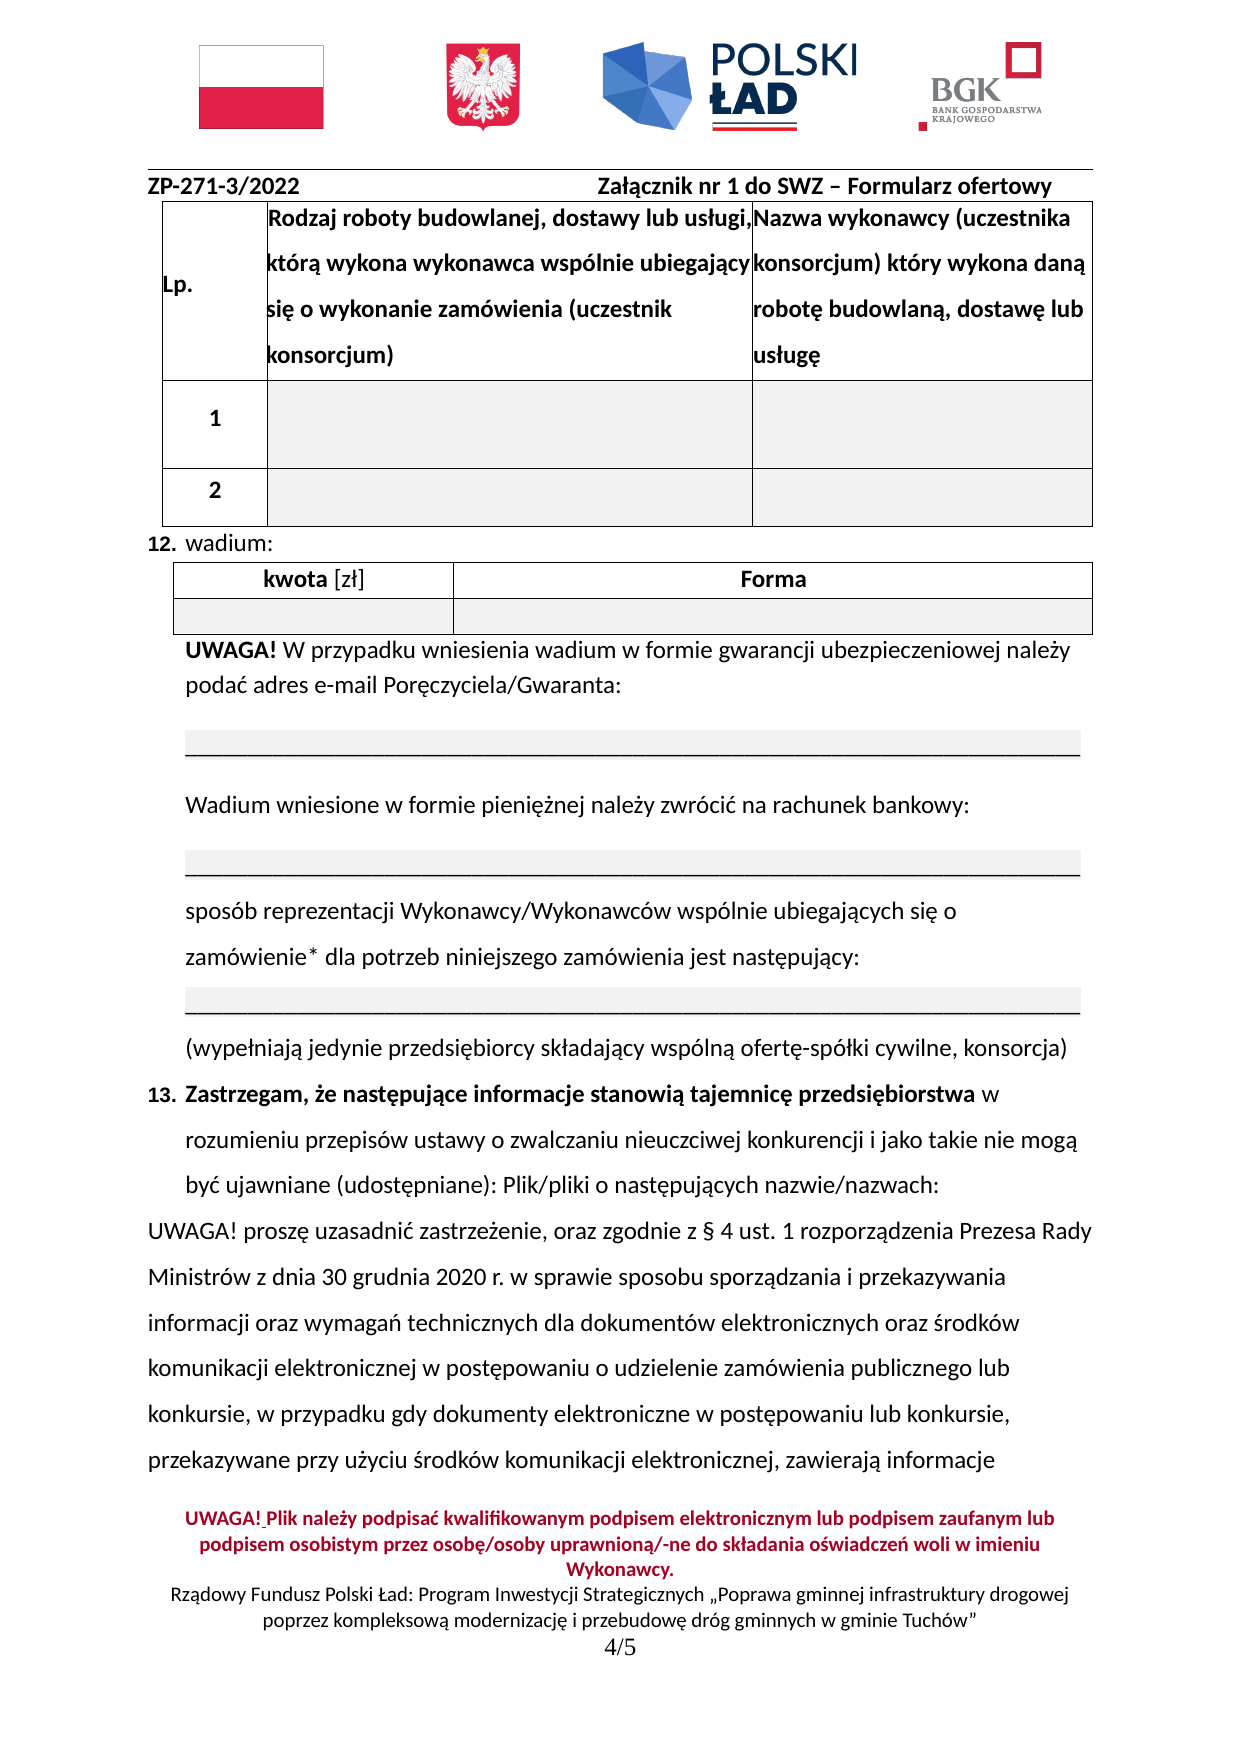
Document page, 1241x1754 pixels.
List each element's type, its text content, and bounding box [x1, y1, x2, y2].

table_cell [268, 469, 752, 526]
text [148, 1215, 1093, 1474]
list wadium: [148, 527, 1093, 557]
table_cell [174, 599, 453, 633]
table_cell [454, 599, 1092, 633]
table_header kwota [zł] [174, 563, 453, 598]
picture [195, 42, 327, 132]
table_cell [753, 469, 1092, 526]
table_cell [268, 381, 752, 467]
table_cell [753, 381, 1092, 467]
picture [602, 42, 857, 131]
text sposób reprezentacji Wykonawcy/Wykonawców wspólnie ubiegających się o zamówienie* dla potrzeb niniejszego zamówienia jest następujący: ________________________________________________________________________ [185, 895, 1093, 1017]
picture [445, 42, 521, 132]
text Wadium wniesione w formie pieniężnej należy zwrócić na rachunek bankowy: [185, 789, 1093, 820]
table_header Rodzaj roboty budowlanej, dostawy lub usługi, którą wykona wykonawca wspólnie ubiegający się o wykonanie zamówienia (uczestnik konsorcjum) [268, 202, 752, 380]
text UWAGA! W przypadku wniesienia wadium w formie gwarancji ubezpieczeniowej należy podać adres e-mail Poręczyciela/Gwaranta: [185, 635, 1093, 700]
table_header Lp. [163, 202, 267, 380]
text ________________________________________________________________________ [185, 849, 1093, 880]
text (wypełniają jedynie przedsiębiorcy składający wspólną ofertę-spółki cywilne, konsorcja) [148, 1032, 1093, 1063]
table_cell 2 [163, 469, 267, 526]
text ________________________________________________________________________ [185, 729, 1093, 760]
list Zastrzegam, że następujące informacje stanowią tajemnicę przedsiębiorstwa w rozumieniu przepisów ustawy o zwalczaniu nieuczciwej konkurencji i jako takie nie mogą być ujawniane (udostępniane): Plik/pliki o następujących nazwie/nazwach: [148, 1078, 1093, 1200]
table_header Forma [454, 563, 1092, 598]
table_header Nazwa wykonawcy (uczestnika konsorcjum) który wykona daną robotę budowlaną, dostawę lub usługę [753, 202, 1092, 380]
table_cell 1 [163, 381, 267, 467]
picture [918, 42, 1042, 131]
